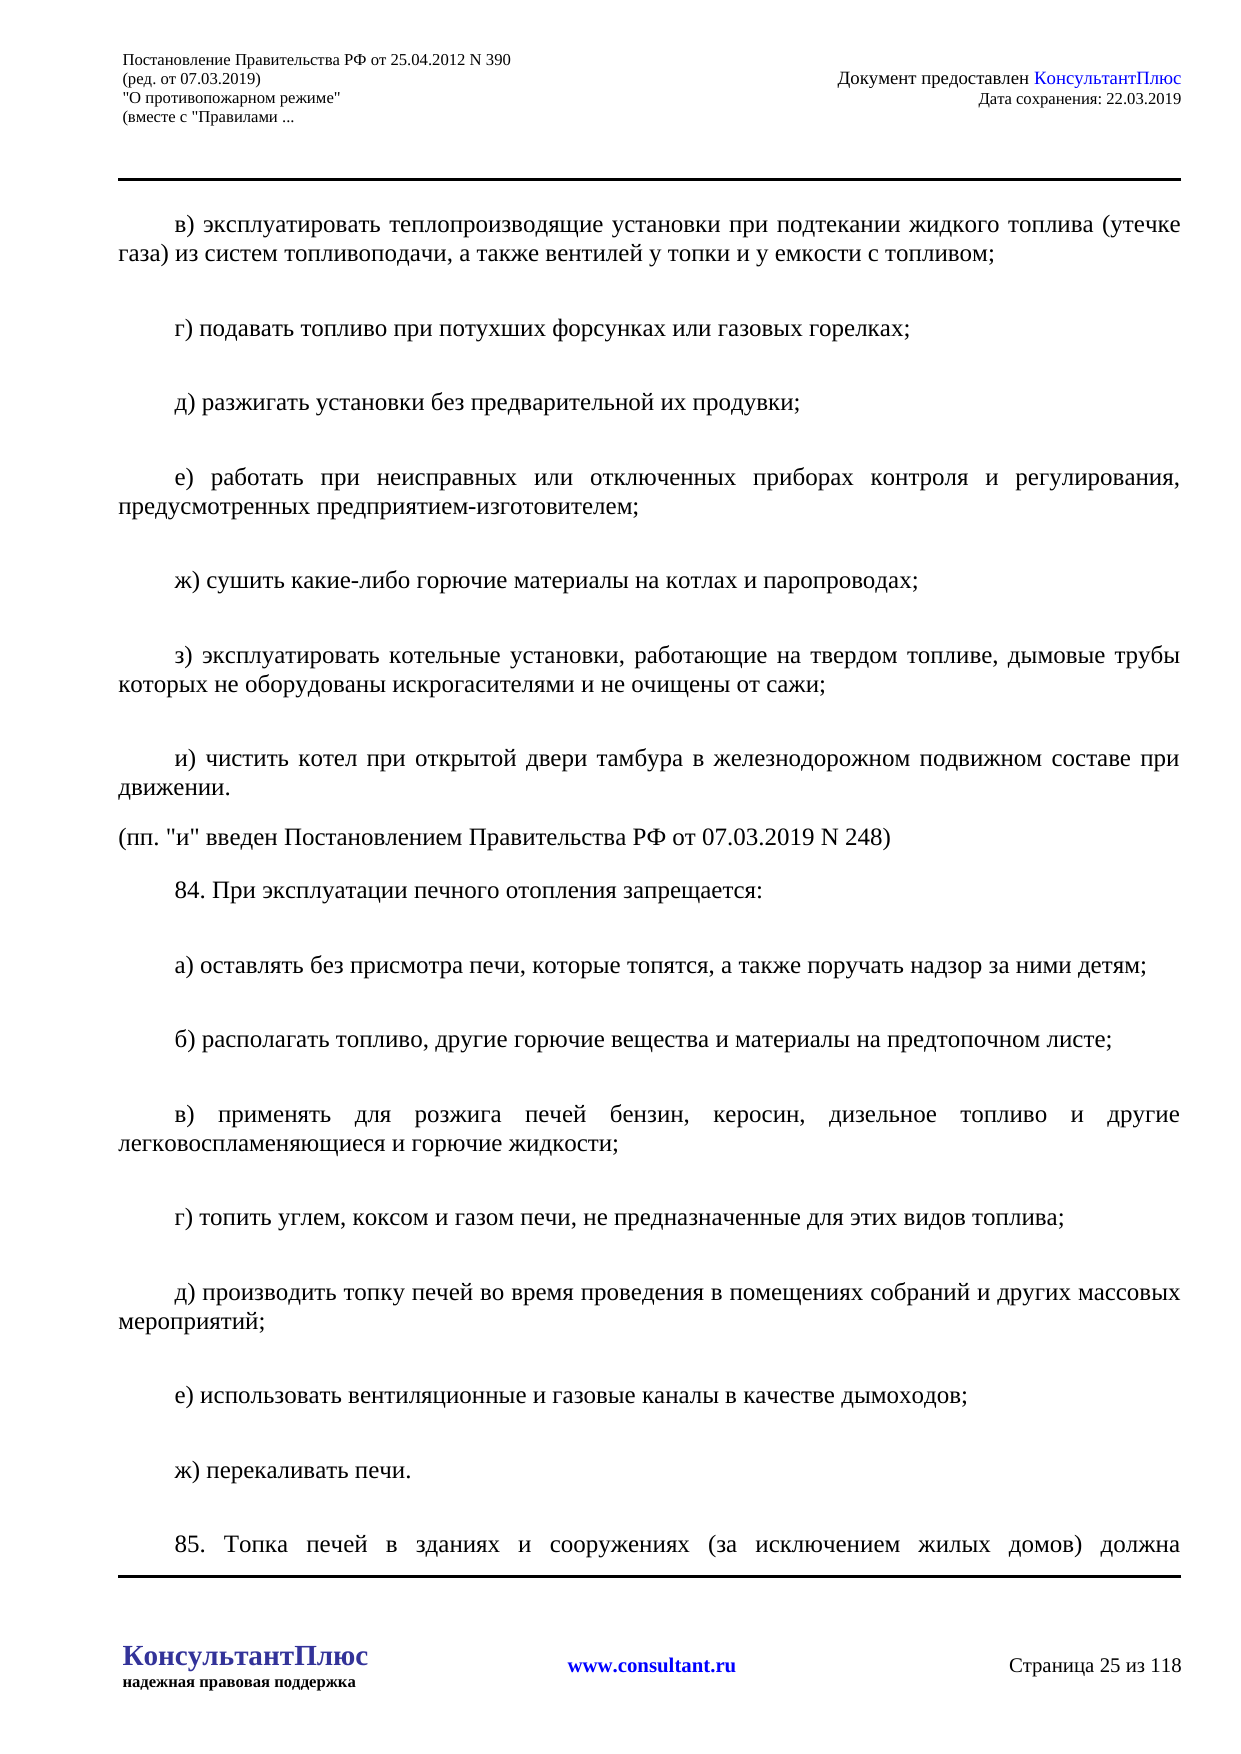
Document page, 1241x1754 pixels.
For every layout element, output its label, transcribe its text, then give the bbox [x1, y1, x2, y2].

text г) подавать топливо при потухших форсунках или газовых горелках; [118, 313, 1181, 342]
text 84. При эксплуатации печного отопления запрещается: [118, 875, 1181, 904]
text е) работать при неисправных или отключенных приборах контроля и регулирования, предусмотренных предприятием-изготовителем; [118, 462, 1181, 519]
text д) производить топку печей во время проведения в помещениях собраний и других массовых мероприятий; [118, 1277, 1181, 1334]
text г) топить углем, коксом и газом печи, не предназначенные для этих видов топлива; [118, 1202, 1181, 1231]
text д) разжигать установки без предварительной их продувки; [118, 387, 1181, 416]
text ж) сушить какие-либо горючие материалы на котлах и паропроводах; [118, 565, 1181, 594]
text а) оставлять без присмотра печи, которые топятся, а также поручать надзор за ними детям; [118, 950, 1181, 979]
text б) располагать топливо, другие горючие вещества и материалы на предтопочном листе; [118, 1024, 1181, 1053]
text (пп. "и" введен Постановлением Правительства РФ от 07.03.2019 N 248) [118, 822, 1181, 850]
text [118, 1529, 1181, 1558]
text е) использовать вентиляционные и газовые каналы в качестве дымоходов; [118, 1380, 1181, 1409]
text и) чистить котел при открытой двери тамбура в железнодорожном подвижном составе при движении. [118, 743, 1181, 801]
text з) эксплуатировать котельные установки, работающие на твердом топливе, дымовые трубы которых не оборудованы искрогасителями и не очищены от сажи; [118, 640, 1181, 697]
text в) применять для розжига печей бензин, керосин, дизельное топливо и другие легковоспламеняющиеся и горючие жидкости; [118, 1099, 1181, 1157]
text в) эксплуатировать теплопроизводящие установки при подтекании жидкого топлива (утечке газа) из систем топливоподачи, а также вентилей у топки и у емкости с топливом; [118, 209, 1181, 267]
text ж) перекаливать печи. [118, 1455, 1181, 1484]
